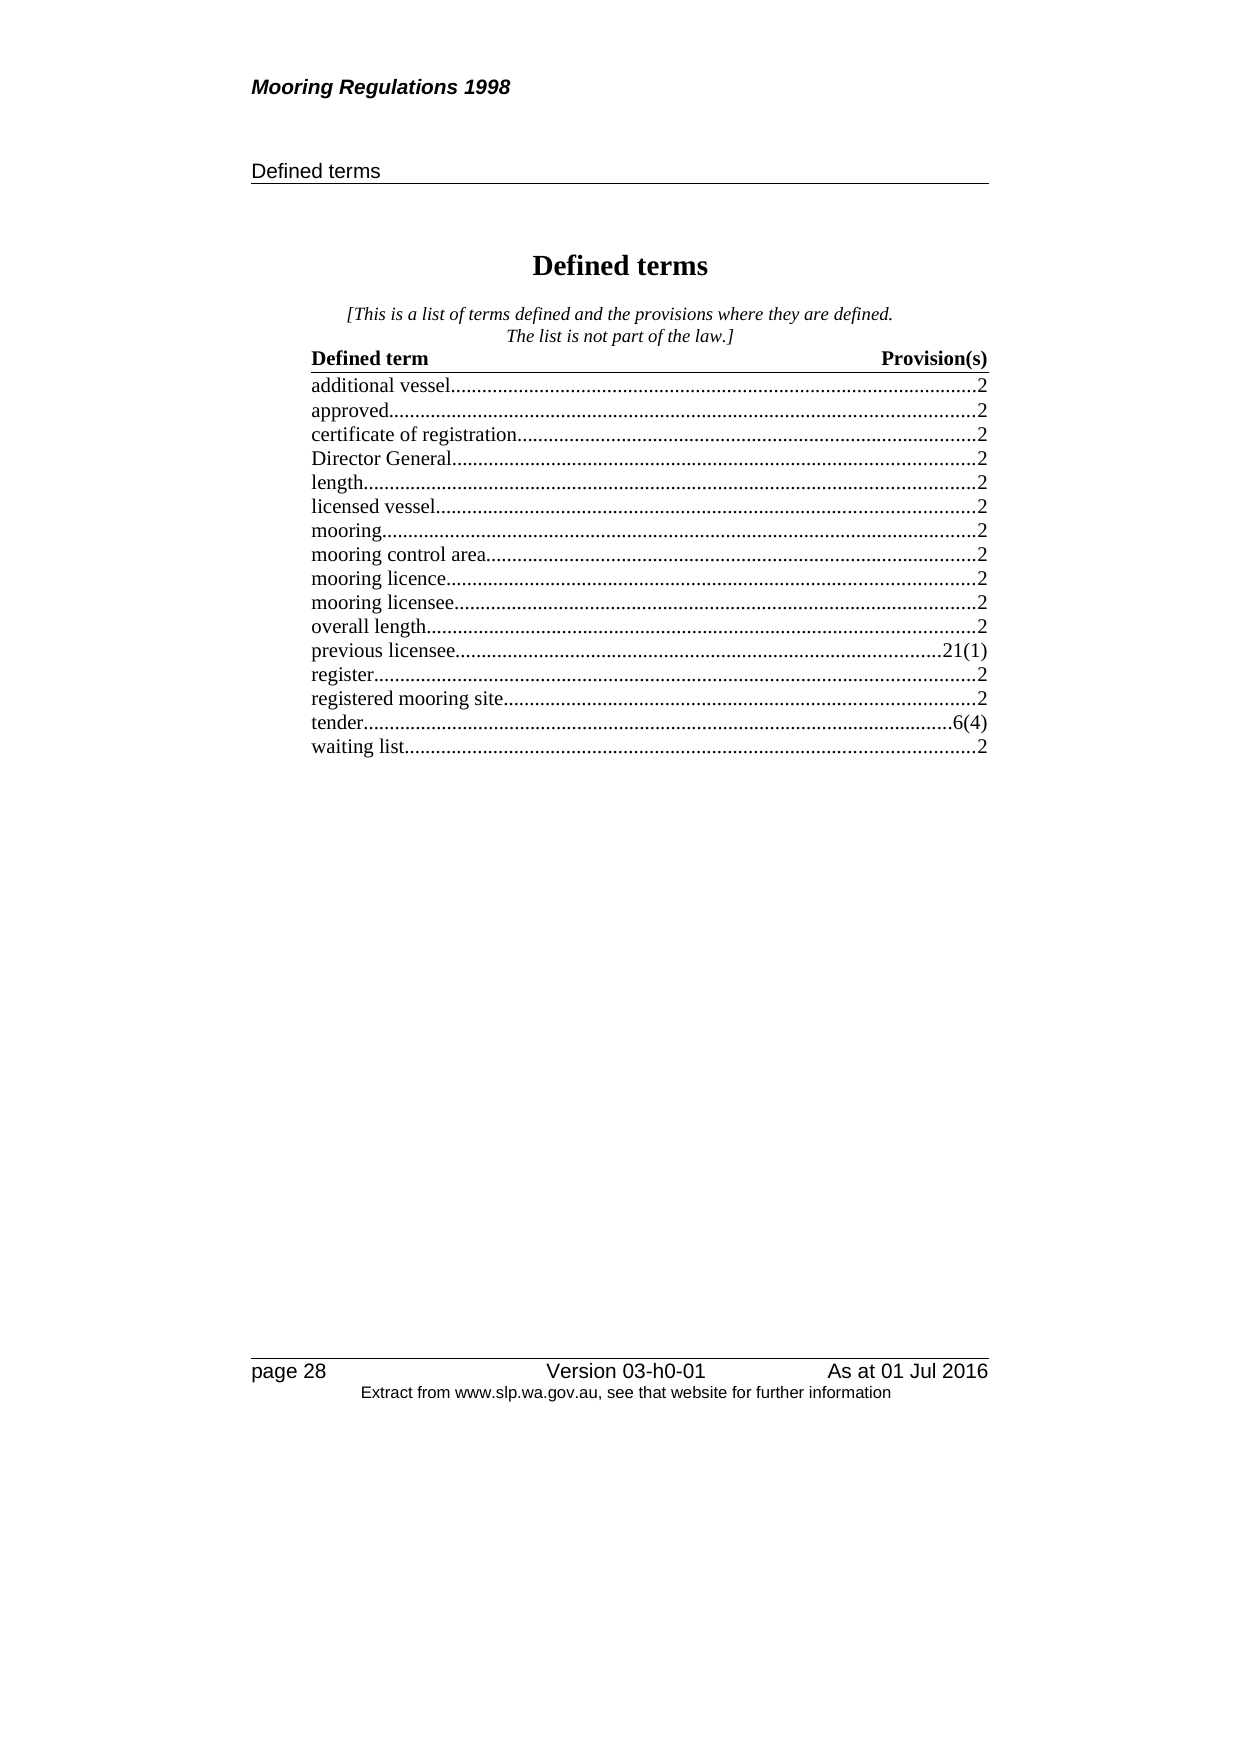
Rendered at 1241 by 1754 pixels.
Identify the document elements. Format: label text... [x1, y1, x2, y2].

text licensed vessel 2 [311, 494, 929, 518]
text waiting list 2 [311, 734, 929, 758]
text previous licensee 21(1) [311, 638, 929, 662]
text approved 2 [311, 397, 929, 422]
text additional vessel 2 [311, 373, 929, 397]
text register 2 [311, 662, 929, 686]
text certificate of registration 2 [311, 422, 929, 446]
text Defined term Provision(s) [311, 346, 989, 372]
text length 2 [311, 470, 929, 494]
text mooring licence 2 [311, 566, 929, 590]
text mooring 2 [311, 518, 929, 542]
text registered mooring site 2 [311, 686, 929, 710]
subtitle Defined terms [251, 248, 989, 282]
text overall length 2 [311, 614, 929, 638]
text mooring control area 2 [311, 542, 929, 566]
text Director General 2 [311, 446, 929, 470]
text [This is a list of terms defined and the provisions where they are defined. The list is not part of the law.] [339, 303, 901, 346]
text mooring licensee 2 [311, 590, 929, 614]
text tender 6(4) [311, 710, 929, 734]
